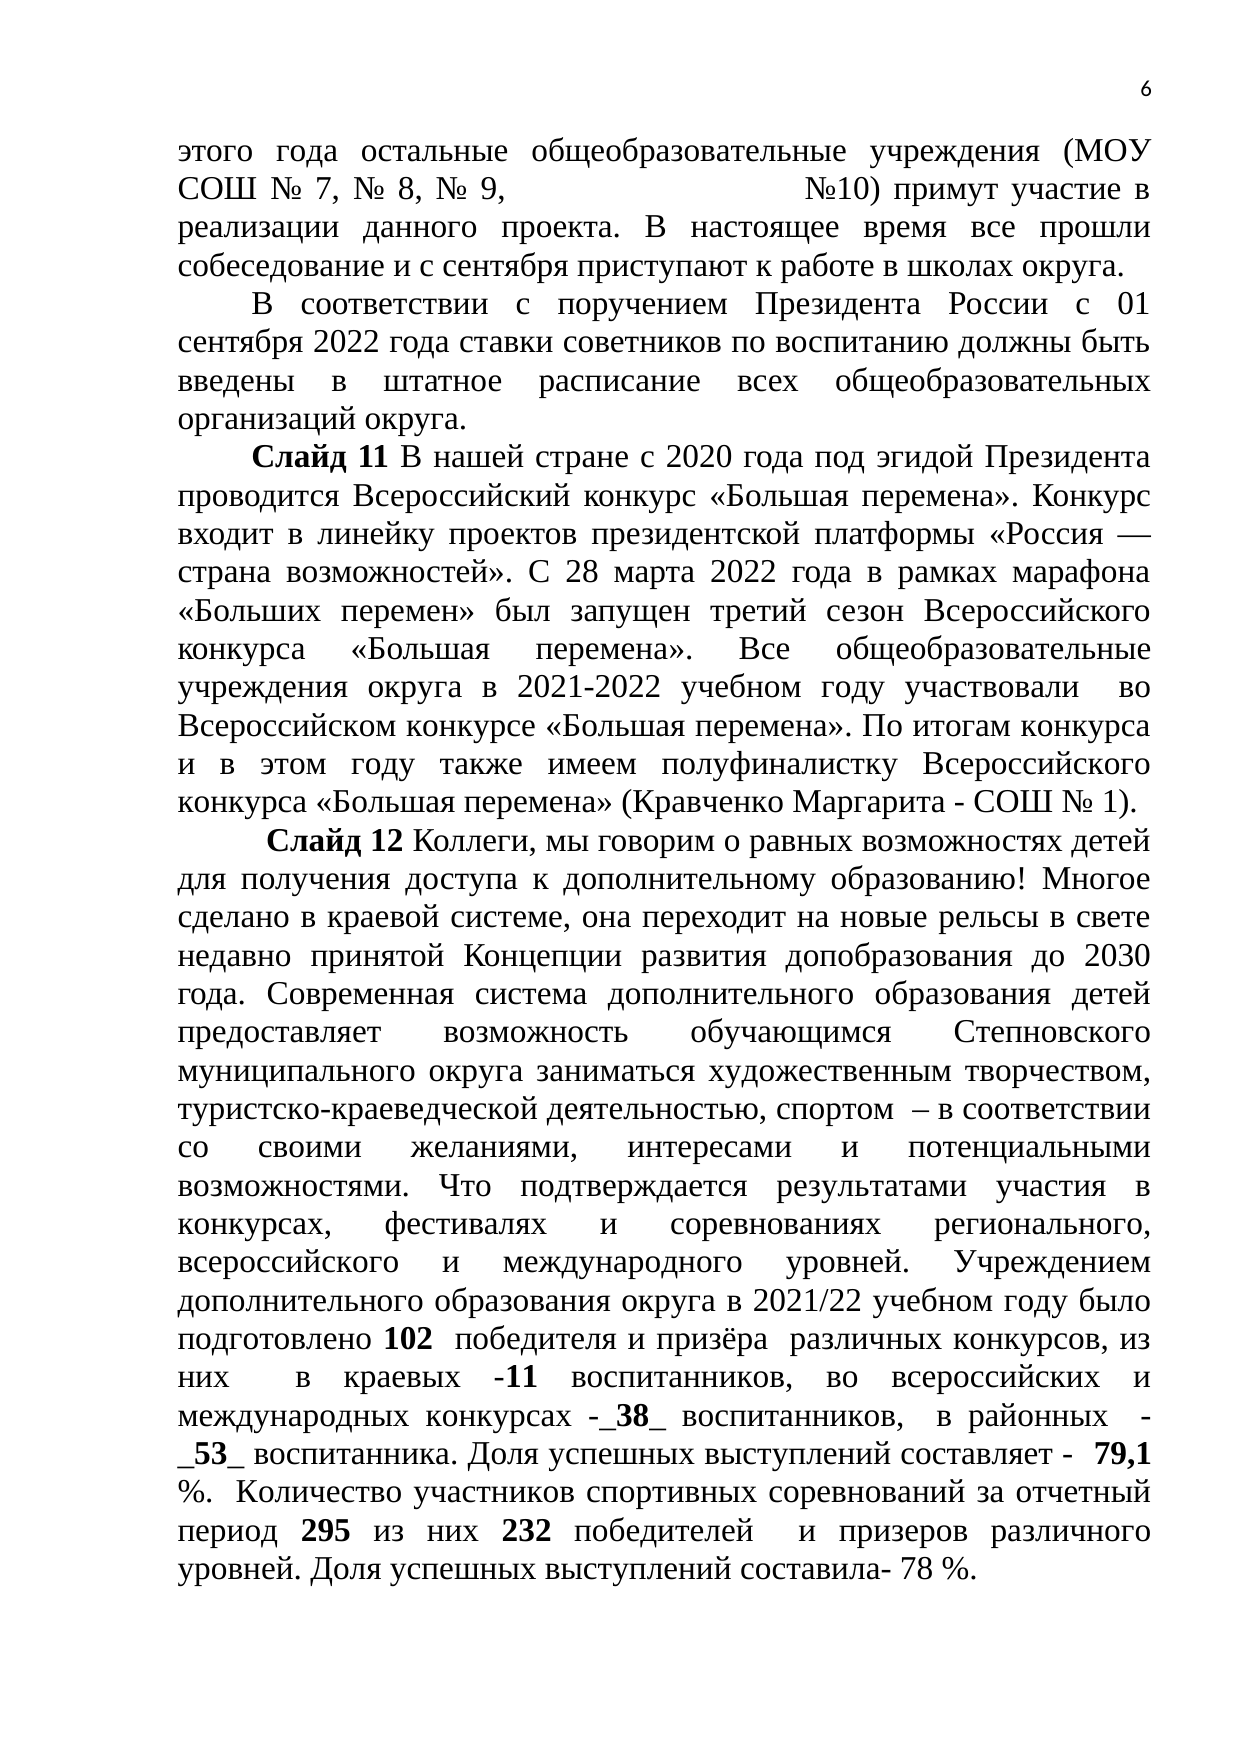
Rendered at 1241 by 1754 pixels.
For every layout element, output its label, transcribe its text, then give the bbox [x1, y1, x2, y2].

text Слайд 11 В нашей стране с 2020 года под эгидой Президента проводится Всероссийский конкурс «Большая перемена». Конкурс входит в линейку проектов президентской платформы «Россия — страна возможностей». С 28 марта 2022 года в рамках марафона «Больших перемен» был запущен третий сезон Всероссийского конкурса «Большая перемена». Все общеобразовательные учреждения округа в 2021-2022 учебном году участвовали во Всероссийском конкурсе «Большая перемена». По итогам конкурса и в этом году также имеем полуфиналистку Всероссийского конкурса «Большая перемена» (Кравченко Маргарита - СОШ № 1). [177, 436, 1152, 820]
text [177, 130, 1152, 283]
text В соответствии с поручением Президента России с 01 сентября 2022 года ставки советников по воспитанию должны быть введены в штатное расписание всех общеобразовательных организаций округа. [177, 283, 1152, 436]
text Слайд 12 Коллеги, мы говорим о равных возможностях детей для получения доступа к дополнительному образованию! Многое сделано в краевой системе, она переходит на новые рельсы в свете недавно принятой Концепции развития допобразования до 2030 года. Современная система дополнительного образования детей предоставляет возможность обучающимся Степновского муниципального округа заниматься художественным творчеством, туристско-краеведческой деятельностью, спортом – в соответствии со своими желаниями, интересами и потенциальными возможностями. Что подтверждается результатами участия в конкурсах, фестивалях и соревнованиях регионального, всероссийского и международного уровней. Учреждением дополнительного образования округа в 2021/22 учебном году было подготовлено 102 победителя и призёра различных конкурсов, из них в краевых -11 воспитанников, во всероссийских и международных конкурсах -_38_ воспитанников, в районных - _53_ воспитанника. Доля успешных выступлений составляет - 79,1 %. Количество участников спортивных соревнований за отчетный период 295 из них 232 победителей и призеров различного уровней. Доля успешных выступлений составила- 78 %. [177, 820, 1152, 1586]
